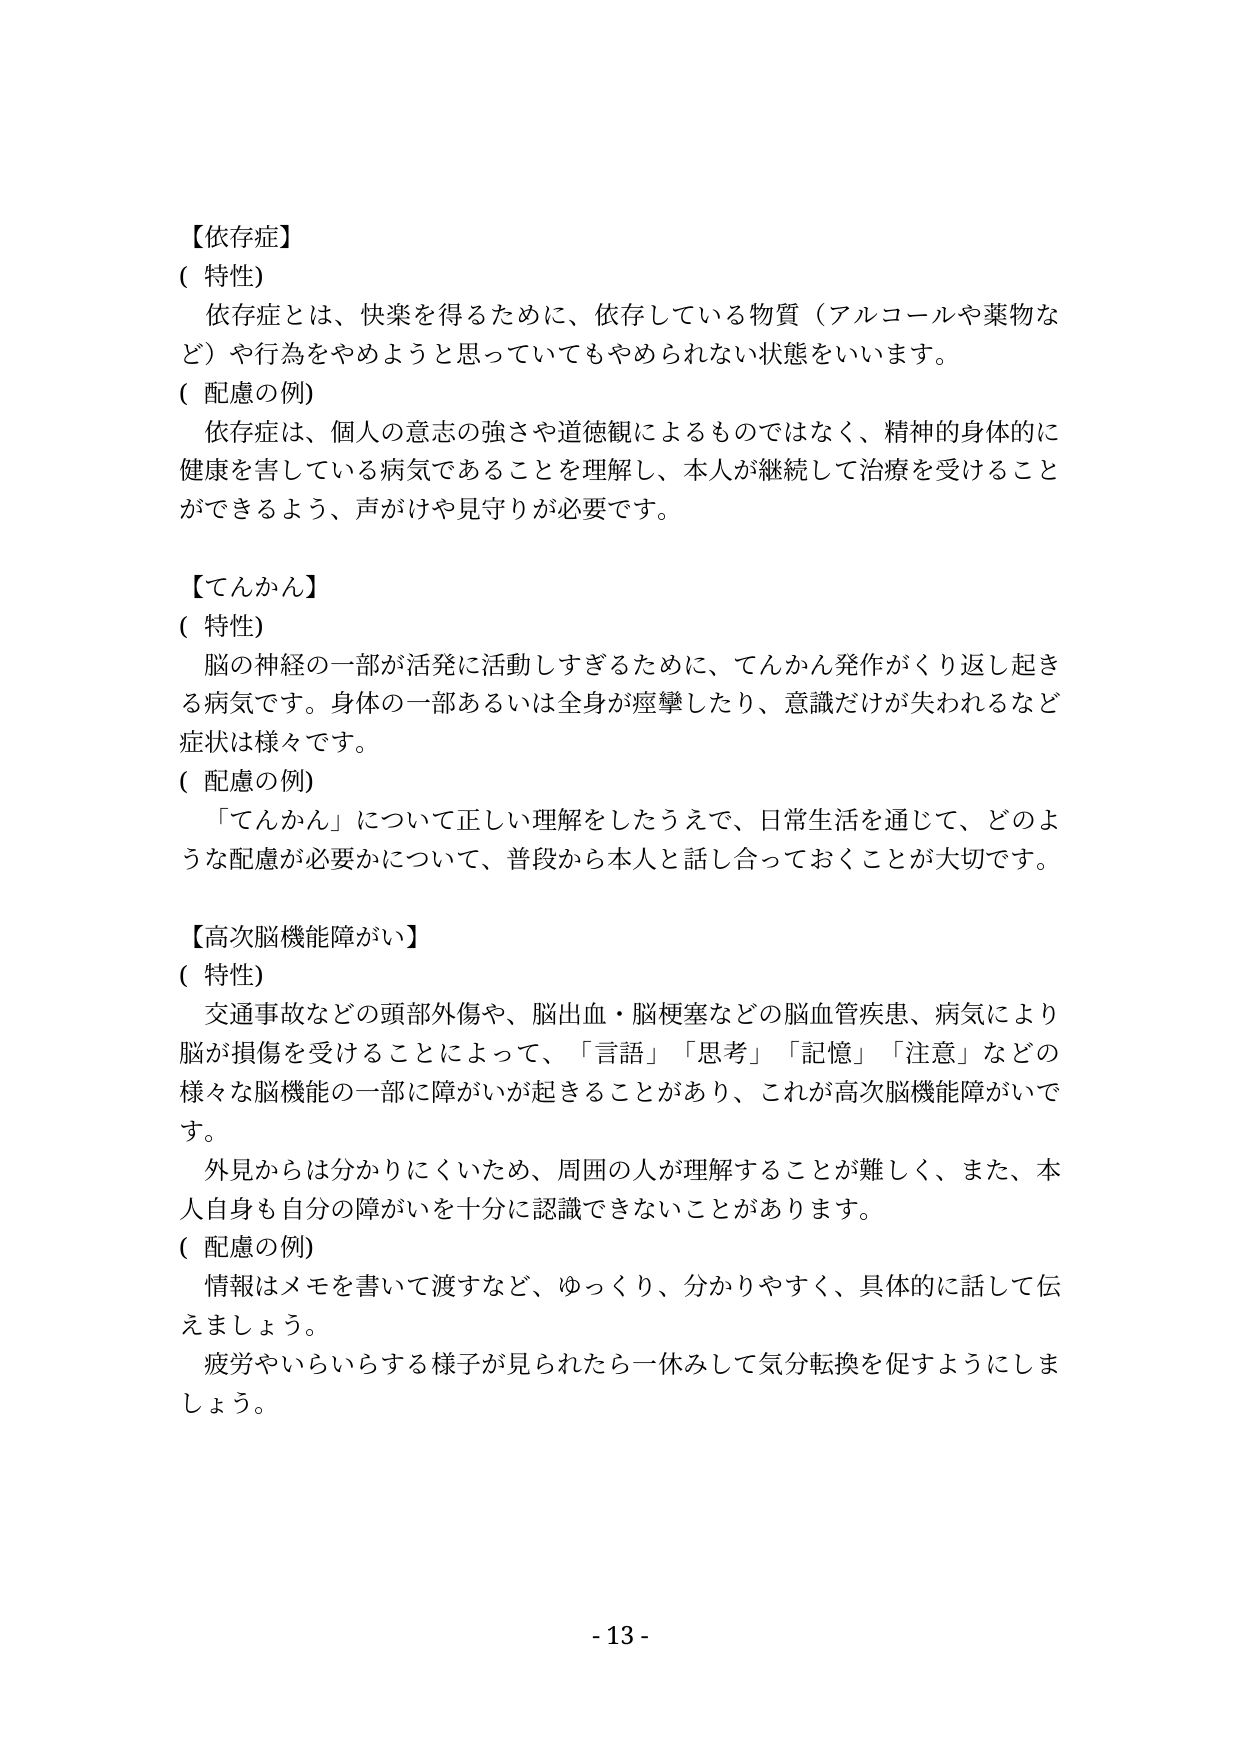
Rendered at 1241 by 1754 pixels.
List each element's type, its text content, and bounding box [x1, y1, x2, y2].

text 「てんかん」について正しい理解をしたうえで、日常生活を通じて、どのような配慮が必要かについて、普段から本人と話し合っておくことが大切です。 [179, 799, 1061, 877]
text 依存症とは、快楽を得るために、依存している物質（アルコールや薬物など）や行為をやめようと思っていてもやめられない状態をいいます。 [179, 294, 1061, 372]
text (配慮の例) [179, 1227, 1061, 1266]
text 依存症は、個人の意志の強さや道徳観によるものではなく、精神的身体的に健康を害している病気であることを理解し、本人が継続して治療を受けることができるよう、声がけや見守りが必要です。 [179, 411, 1061, 527]
text 脳の神経の一部が活発に活動しすぎるために、てんかん発作がくり返し起きる病気です。身体の一部あるいは全身が痙攣したり、意識だけが失われるなど症状は様々です。 [179, 644, 1061, 760]
text 交通事故などの頭部外傷や、脳出血・脳梗塞などの脳血管疾患、病気により脳が損傷を受けることによって、「言語」「思考」「記憶」「注意」などの様々な脳機能の一部に障がいが起きることがあり、これが高次脳機能障がいです。 [179, 993, 1061, 1149]
text 【てんかん】 [179, 566, 1061, 605]
text 外見からは分かりにくいため、周囲の人が理解することが難しく、また、本人自身も自分の障がいを十分に認識できないことがあります。 [179, 1149, 1061, 1227]
text 【高次脳機能障がい】 [179, 916, 1061, 955]
text 情報はメモを書いて渡すなど、ゆっくり、分かりやすく、具体的に話して伝えましょう。 [179, 1266, 1061, 1343]
text (配慮の例) [179, 372, 1061, 411]
text 疲労やいらいらする様子が見られたら一休みして気分転換を促すようにしましょう。 [179, 1343, 1061, 1421]
text (特性) [179, 605, 1061, 644]
text (特性) [179, 955, 1061, 993]
text (配慮の例) [179, 760, 1061, 799]
text 【依存症】 [179, 216, 1061, 255]
text (特性) [179, 255, 1061, 294]
